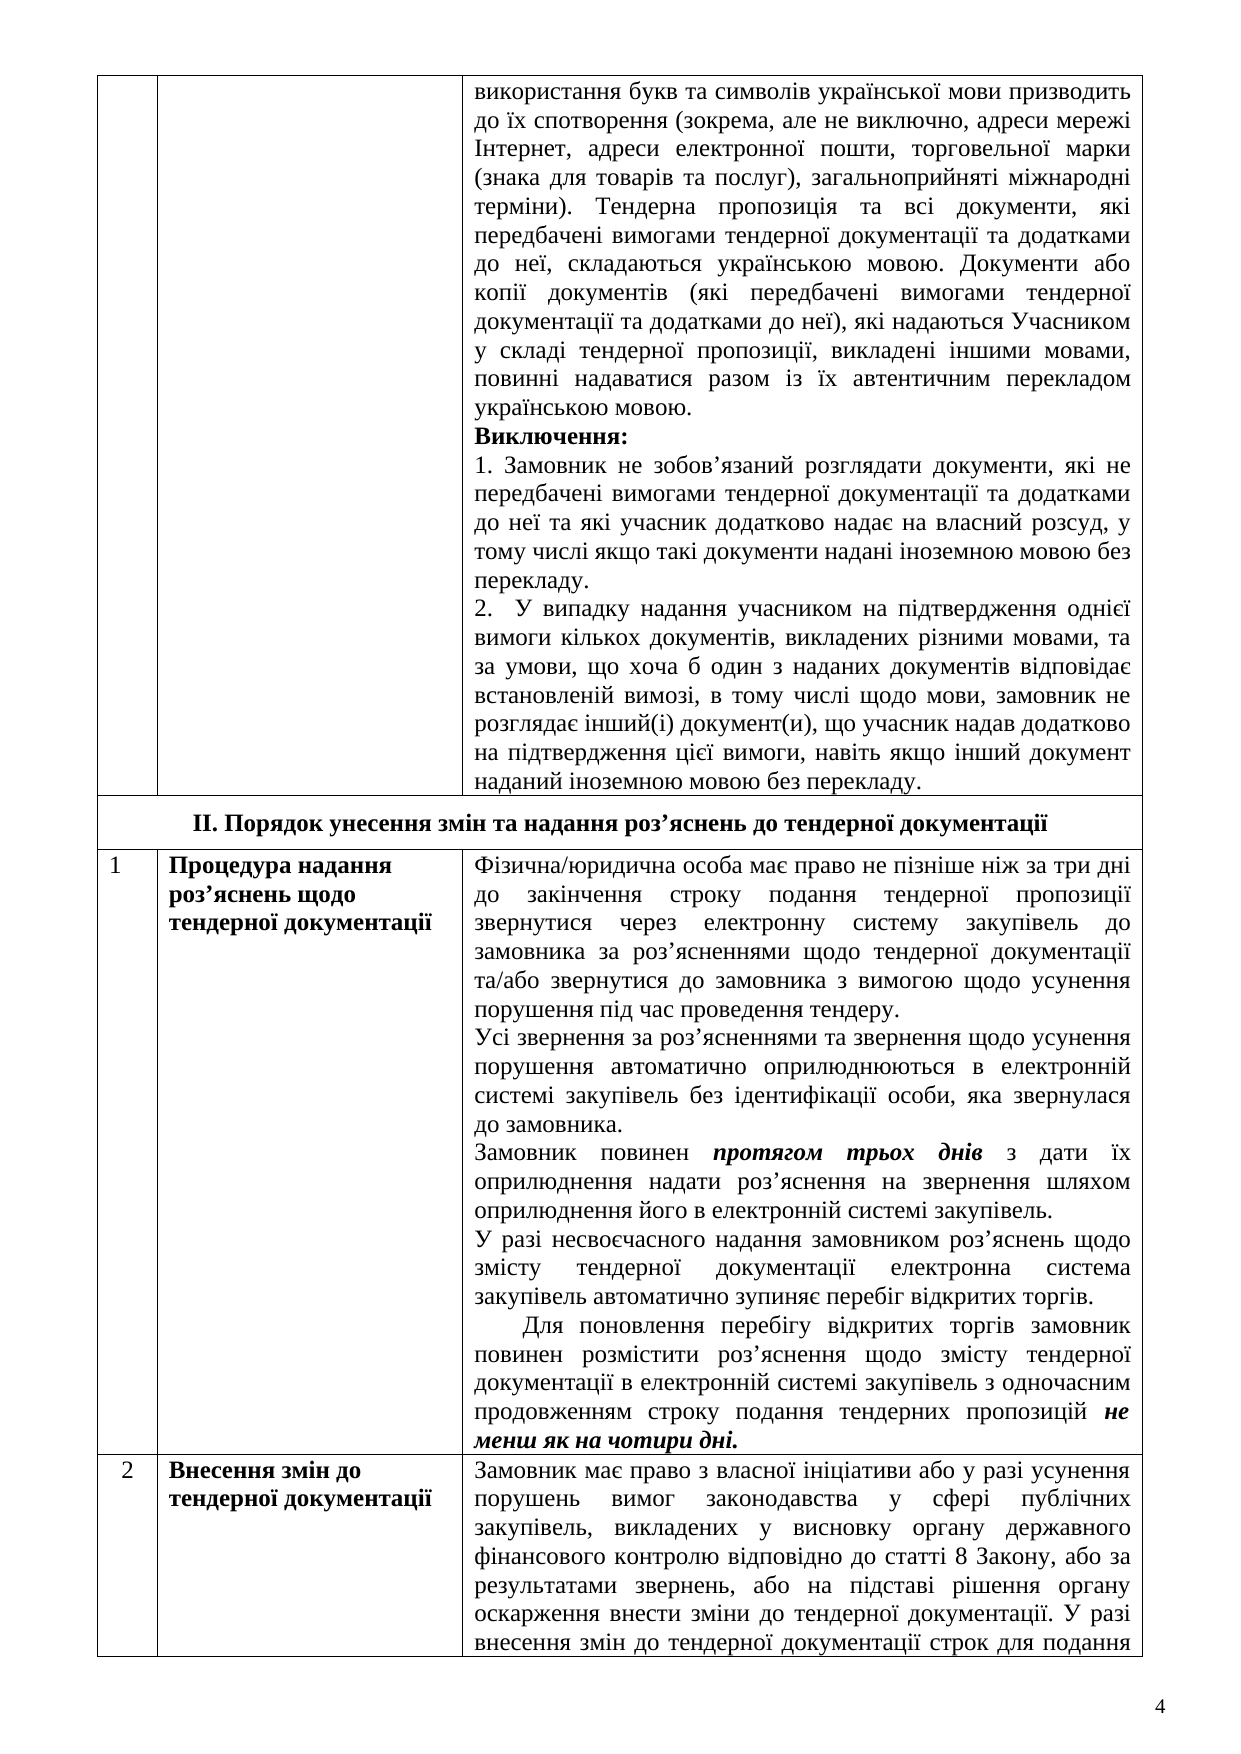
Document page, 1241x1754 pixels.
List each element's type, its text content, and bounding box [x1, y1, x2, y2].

table_cell 2 [98, 1455, 157, 1656]
table_cell 7 [98, 76, 157, 795]
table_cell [158, 1455, 462, 1656]
table_cell II. Порядок унесення змін та надання роз’яснень до тендерної документації [98, 796, 1142, 849]
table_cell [463, 1455, 1142, 1656]
table_cell Фізична/юридична особа має право не пізніше ніж за три дні до закінчення строку подання тендерної пропозиції звернутися через електронну систему закупівель до замовника за роз’ясненнями щодо тендерної документації та/або звернутися до замовника з вимогою щодо усунення порушення під час проведення тендеру. Усі звернення за роз’ясненнями та звернення щодо усунення порушення автоматично оприлюднюються в електронній системі закупівель без ідентифікації особи, яка звернулася до замовника. Замовник повинен протягом трьох днів з дати їх оприлюднення надати роз’яснення на звернення шляхом оприлюднення його в електронній системі закупівель. У разі несвоєчасного надання замовником роз’яснень щодо змісту тендерної документації електронна система закупівель автоматично зупиняє перебіг відкритих торгів. Для поновлення перебігу відкритих торгів замовник повинен розмістити роз’яснення щодо змісту тендерної документації в електронній системі закупівель з одночасним продовженням строку подання тендерних пропозицій не менш як на чотири дні. [463, 850, 1142, 1454]
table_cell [158, 76, 462, 795]
table_cell Процедура надання роз’яснень щодо тендерної документації [158, 850, 462, 1454]
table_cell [463, 76, 1142, 795]
table_cell 1 [98, 850, 157, 1454]
